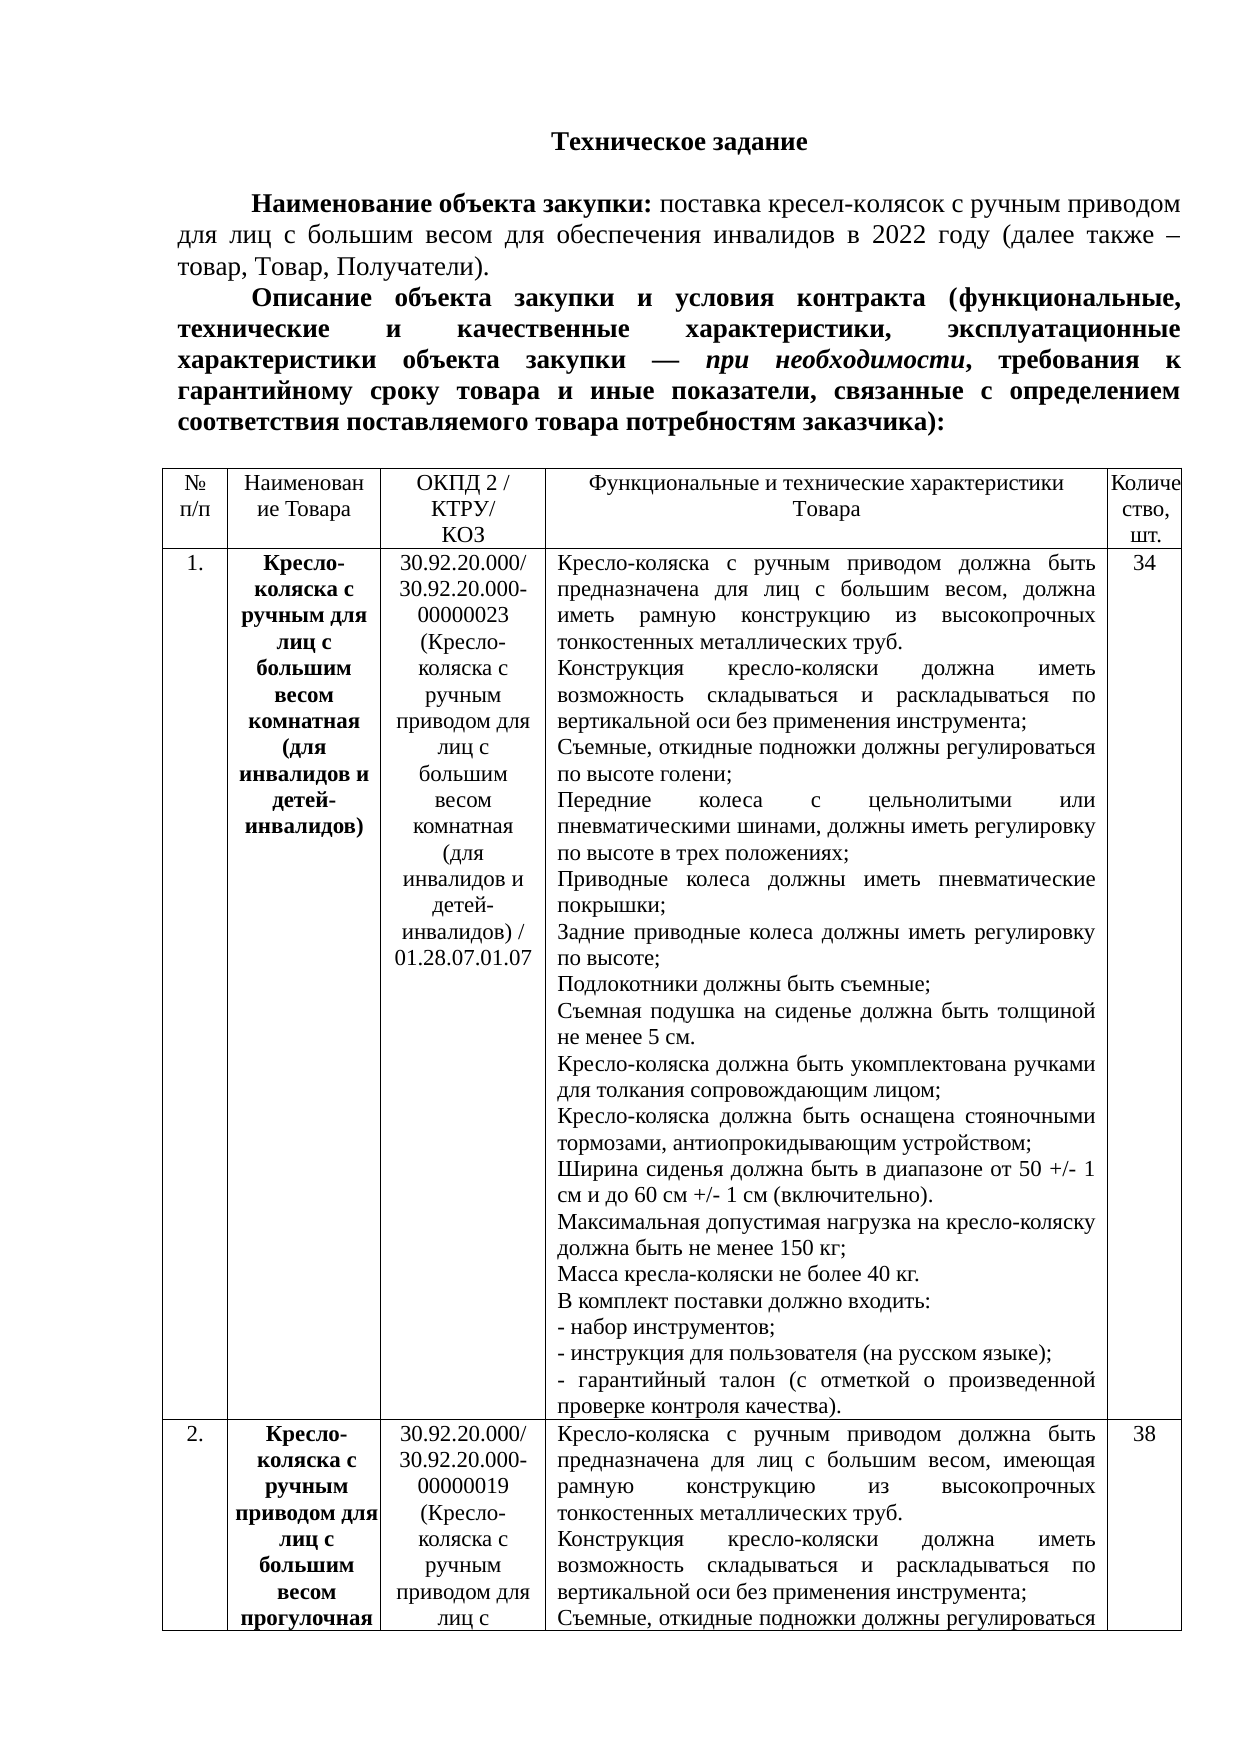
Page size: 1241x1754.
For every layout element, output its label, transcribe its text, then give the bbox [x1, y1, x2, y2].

table_header Наименование Товара [228, 469, 380, 548]
text Техническое задание [177, 125, 1181, 156]
table_cell 38 [1108, 1420, 1181, 1630]
table_header № п/п [163, 469, 227, 548]
table_cell 2. [163, 1420, 227, 1630]
table_cell Кресло-коляска с ручным для лиц с большим весом комнатная (для инвалидов и детей-инвалидов) [228, 549, 380, 1418]
table_cell Кресло-коляска с ручным приводом для лиц с большим весом прогулочная (для инвалидов и детей-инвалидов) [228, 1420, 380, 1630]
table_cell 30.92.20.000/ 30.92.20.000-00000023 (Кресло-коляска с ручным приводом для лиц с большим весом комнатная (для инвалидов и детей-инвалидов) / 01.28.07.01.07 [381, 549, 545, 1418]
text Описание объекта закупки и условия контракта (функциональные, технические и качественные характеристики, эксплуатационные характеристики объекта закупки — при необходимости, требования к гарантийному сроку товара и иные показатели, связанные с определением соответствия поставляемого товара потребностям заказчика): [177, 281, 1181, 437]
table_cell 34 [1108, 549, 1181, 1418]
table_header Функциональные и технические характеристики Товара [546, 469, 1107, 548]
table_cell Кресло-коляска с ручным приводом должна быть предназначена для лиц с большим весом, должна иметь рамную конструкцию из высокопрочных тонкостенных металлических труб. Конструкция кресло-коляски должна иметь возможность складываться и раскладываться по вертикальной оси без применения инструмента; Съемные, откидные подножки должны регулироваться по высоте голени; Передние колеса с цельнолитыми или пневматическими шинами, должны иметь регулировку по высоте в трех положениях; Приводные колеса должны иметь пневматические покрышки; Задние приводные колеса должны иметь регулировку по высоте; Подлокотники должны быть съемные; Съемная подушка на сиденье должна быть толщиной не менее 5 см. Кресло-коляска должна быть укомплектована ручками для толкания сопровождающим лицом; Кресло-коляска должна быть оснащена стояночными тормозами, антиопрокидывающим устройством; Ширина сиденья должна быть в диапазоне от 50 +/- 1 см и до 60 см +/- 1 см (включительно). Максимальная допустимая нагрузка на кресло-коляску должна быть не менее 150 кг; Масса кресла-коляски не более 40 кг. В комплект поставки должно входить: - набор инструментов; - инструкция для пользователя (на русском языке); - гарантийный талон (с отметкой о произведенной проверке контроля качества). [546, 549, 1107, 1418]
table_cell 1. [163, 549, 227, 1418]
table_header Количество, шт. [1108, 469, 1181, 548]
table_header ОКПД 2 / КТРУ/ КОЗ [381, 469, 545, 548]
text Наименование объекта закупки: поставка кресел-колясок с ручным приводом для лиц с большим весом для обеспечения инвалидов в 2022 году (далее также – товар, Товар, Получатели). [177, 187, 1181, 281]
